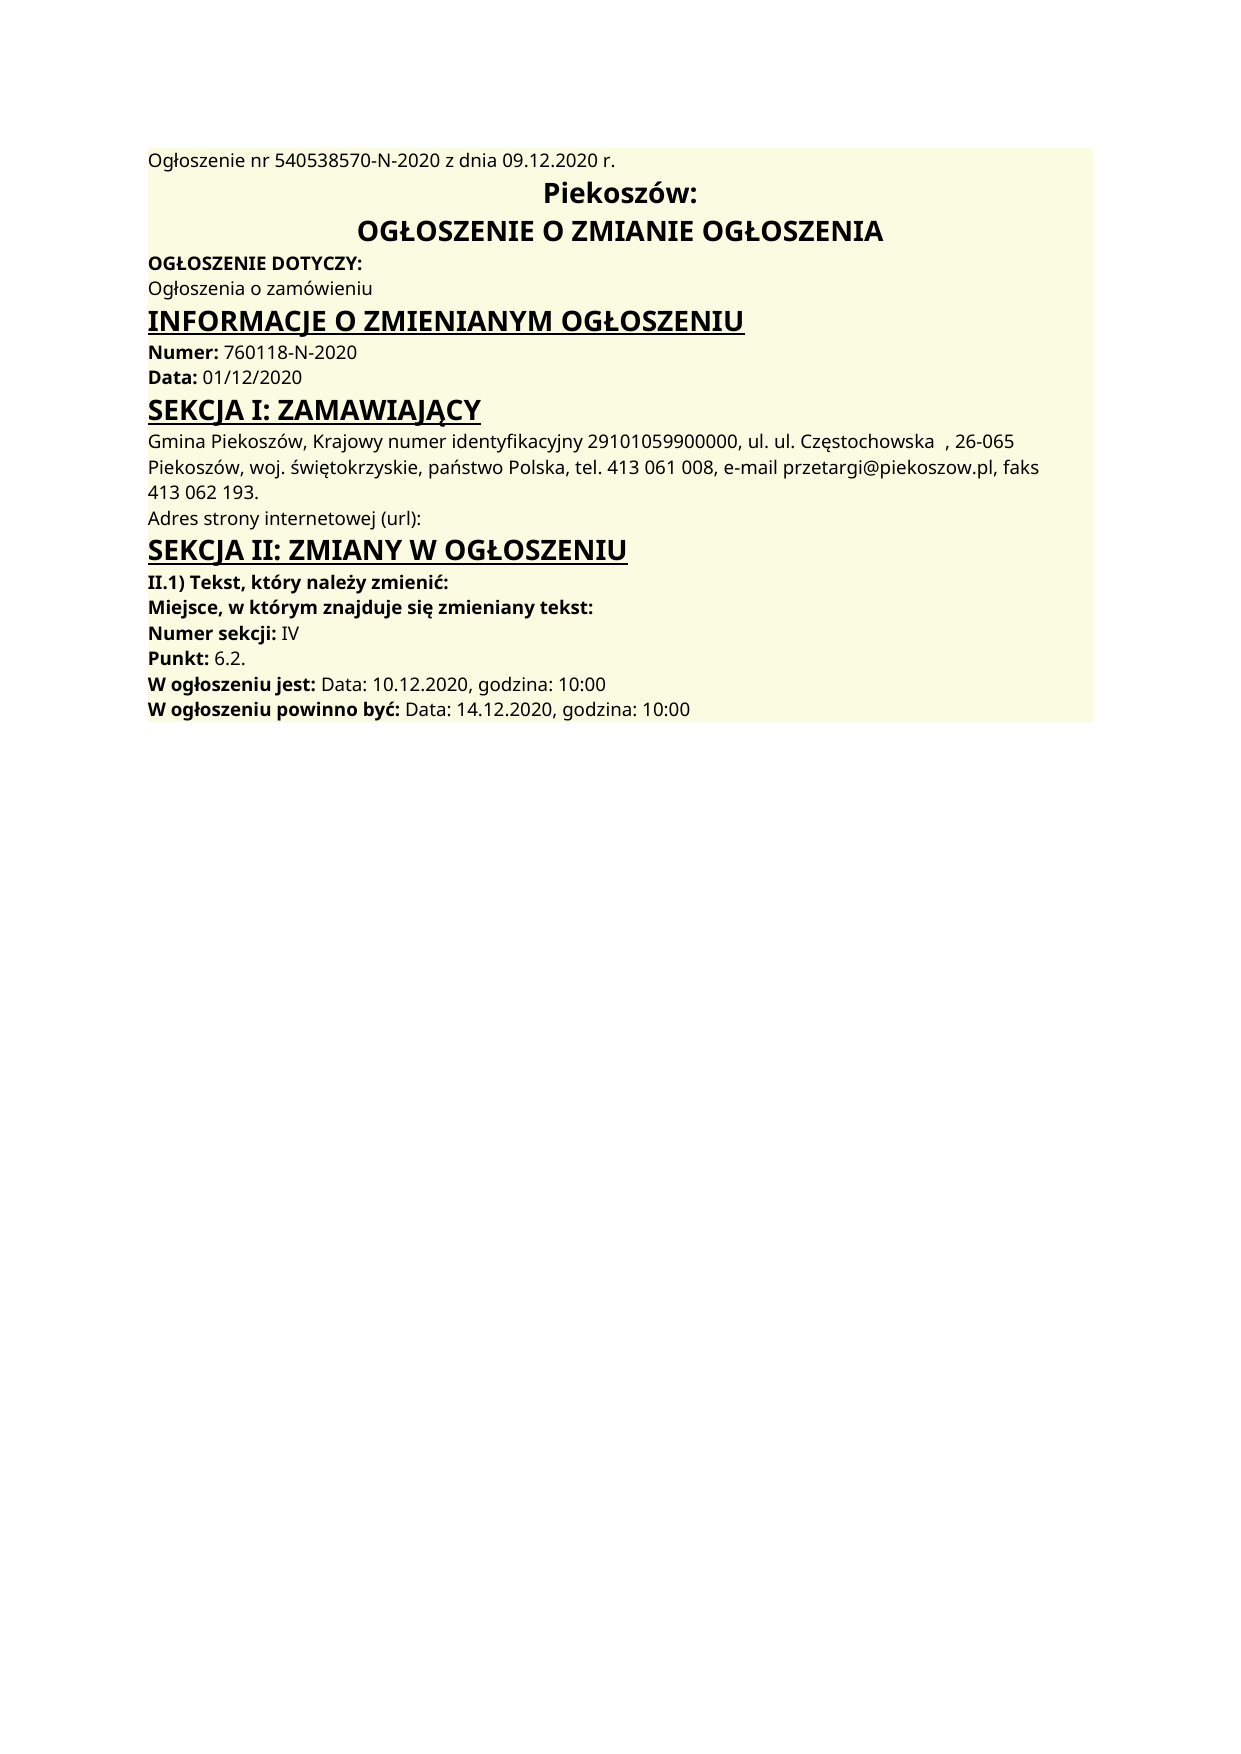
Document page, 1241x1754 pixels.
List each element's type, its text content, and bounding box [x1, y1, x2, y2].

text SEKCJA I: ZAMAWIAJĄCY [148, 390, 1093, 428]
text Gmina Piekoszów, Krajowy numer identyfikacyjny 29101059900000, ul. ul. Częstochowska , 26-065 Piekoszów, woj. świętokrzyskie, państwo Polska, tel. 413 061 008, e-mail przetargi@piekoszow.pl, faks 413 062 193. Adres strony internetowej (url): [148, 428, 1093, 531]
text Ogłoszenia o zamówieniu [148, 275, 1093, 301]
text SEKCJA II: ZMIANY W OGŁOSZENIU [148, 531, 1093, 569]
text Ogłoszenie nr 540538570-N-2020 z dnia 09.12.2020 r. [148, 148, 1093, 173]
text OGŁOSZENIE DOTYCZY: [148, 250, 1093, 275]
text INFORMACJE O ZMIENIANYM OGŁOSZENIU [148, 301, 1093, 339]
text Piekoszów: OGŁOSZENIE O ZMIANIE OGŁOSZENIA [148, 173, 1093, 250]
text II.1) Tekst, który należy zmienić: [148, 569, 1093, 594]
text Numer: 760118-N-2020 Data: 01/12/2020 [148, 339, 1093, 390]
text Miejsce, w którym znajduje się zmieniany tekst: Numer sekcji: IV Punkt: 6.2. W ogłoszeniu jest: Data: 10.12.2020, godzina: 10:00 W ogłoszeniu powinno być: Data: 14.12.2020, godzina: 10:00 [148, 594, 1093, 722]
